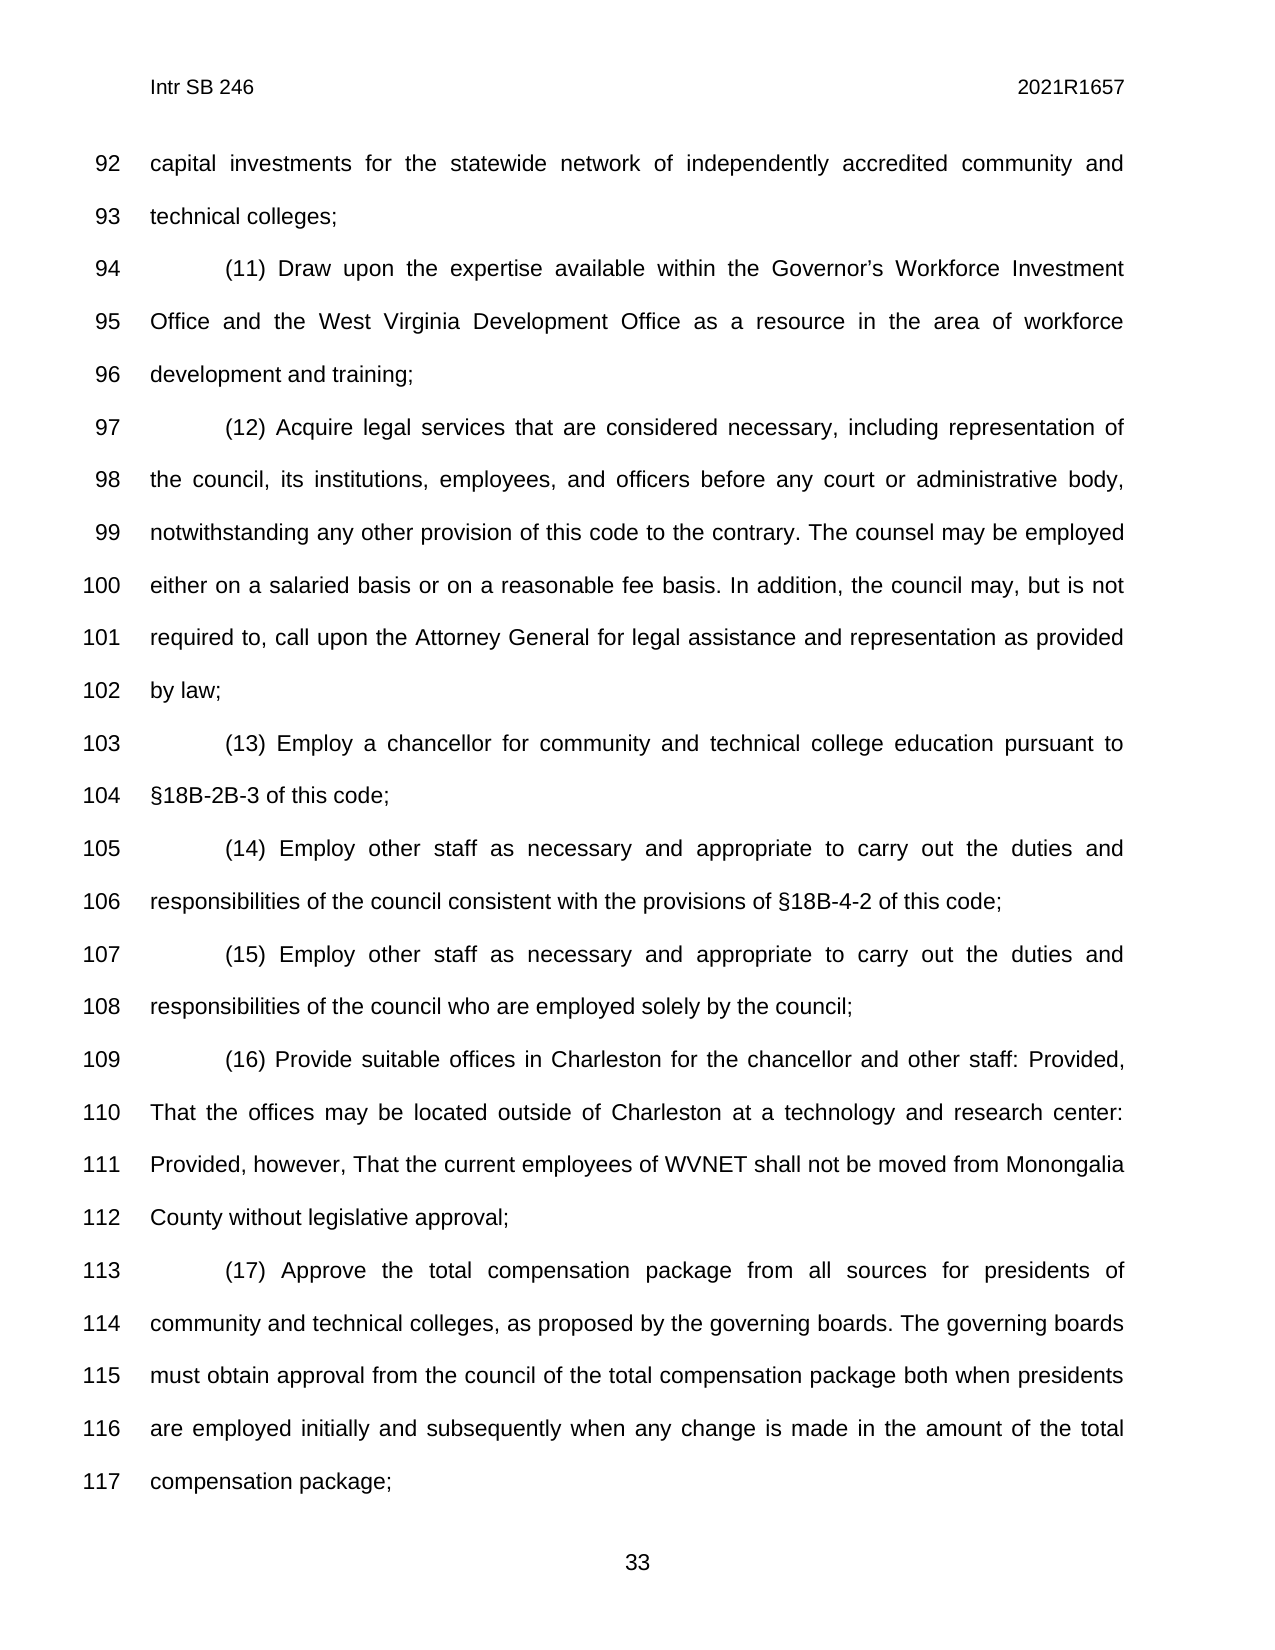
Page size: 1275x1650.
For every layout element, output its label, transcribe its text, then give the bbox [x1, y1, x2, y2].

text (12) Acquire legal services that are considered necessary, including representation of the council, its institutions, employees, and officers before any court or administrative body, notwithstanding any other provision of this code to the contrary. The counsel may be employed either on a salaried basis or on a reasonable fee basis. In addition, the council may, but is not required to, call upon the Attorney General for legal assistance and representation as provided by law; [150, 413, 1125, 703]
text (15) Employ other staff as necessary and appropriate to carry out the duties and responsibilities of the council who are employed solely by the council; [150, 941, 1125, 1020]
text (11) Draw upon the expertise available within the Governor’s Workforce Investment Office and the West Virginia Development Office as a resource in the area of workforce development and training; [150, 255, 1125, 387]
text (13) Employ a chancellor for community and technical college education pursuant to §18B-2B-3 of this code; [150, 730, 1125, 809]
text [150, 150, 1125, 229]
text (17) Approve the total compensation package from all sources for presidents of community and technical colleges, as proposed by the governing boards. The governing boards must obtain approval from the council of the total compensation package both when presidents are employed initially and subsequently when any change is made in the amount of the total compensation package; [150, 1257, 1125, 1494]
text (14) Employ other staff as necessary and appropriate to carry out the duties and responsibilities of the council consistent with the provisions of §18B-4-2 of this code; [150, 835, 1125, 914]
text (16) Provide suitable offices in Charleston for the chancellor and other staff: Provided, That the offices may be located outside of Charleston at a technology and research center: Provided, however, That the current employees of WVNET shall not be moved from Monongalia County without legislative approval; [150, 1046, 1125, 1231]
